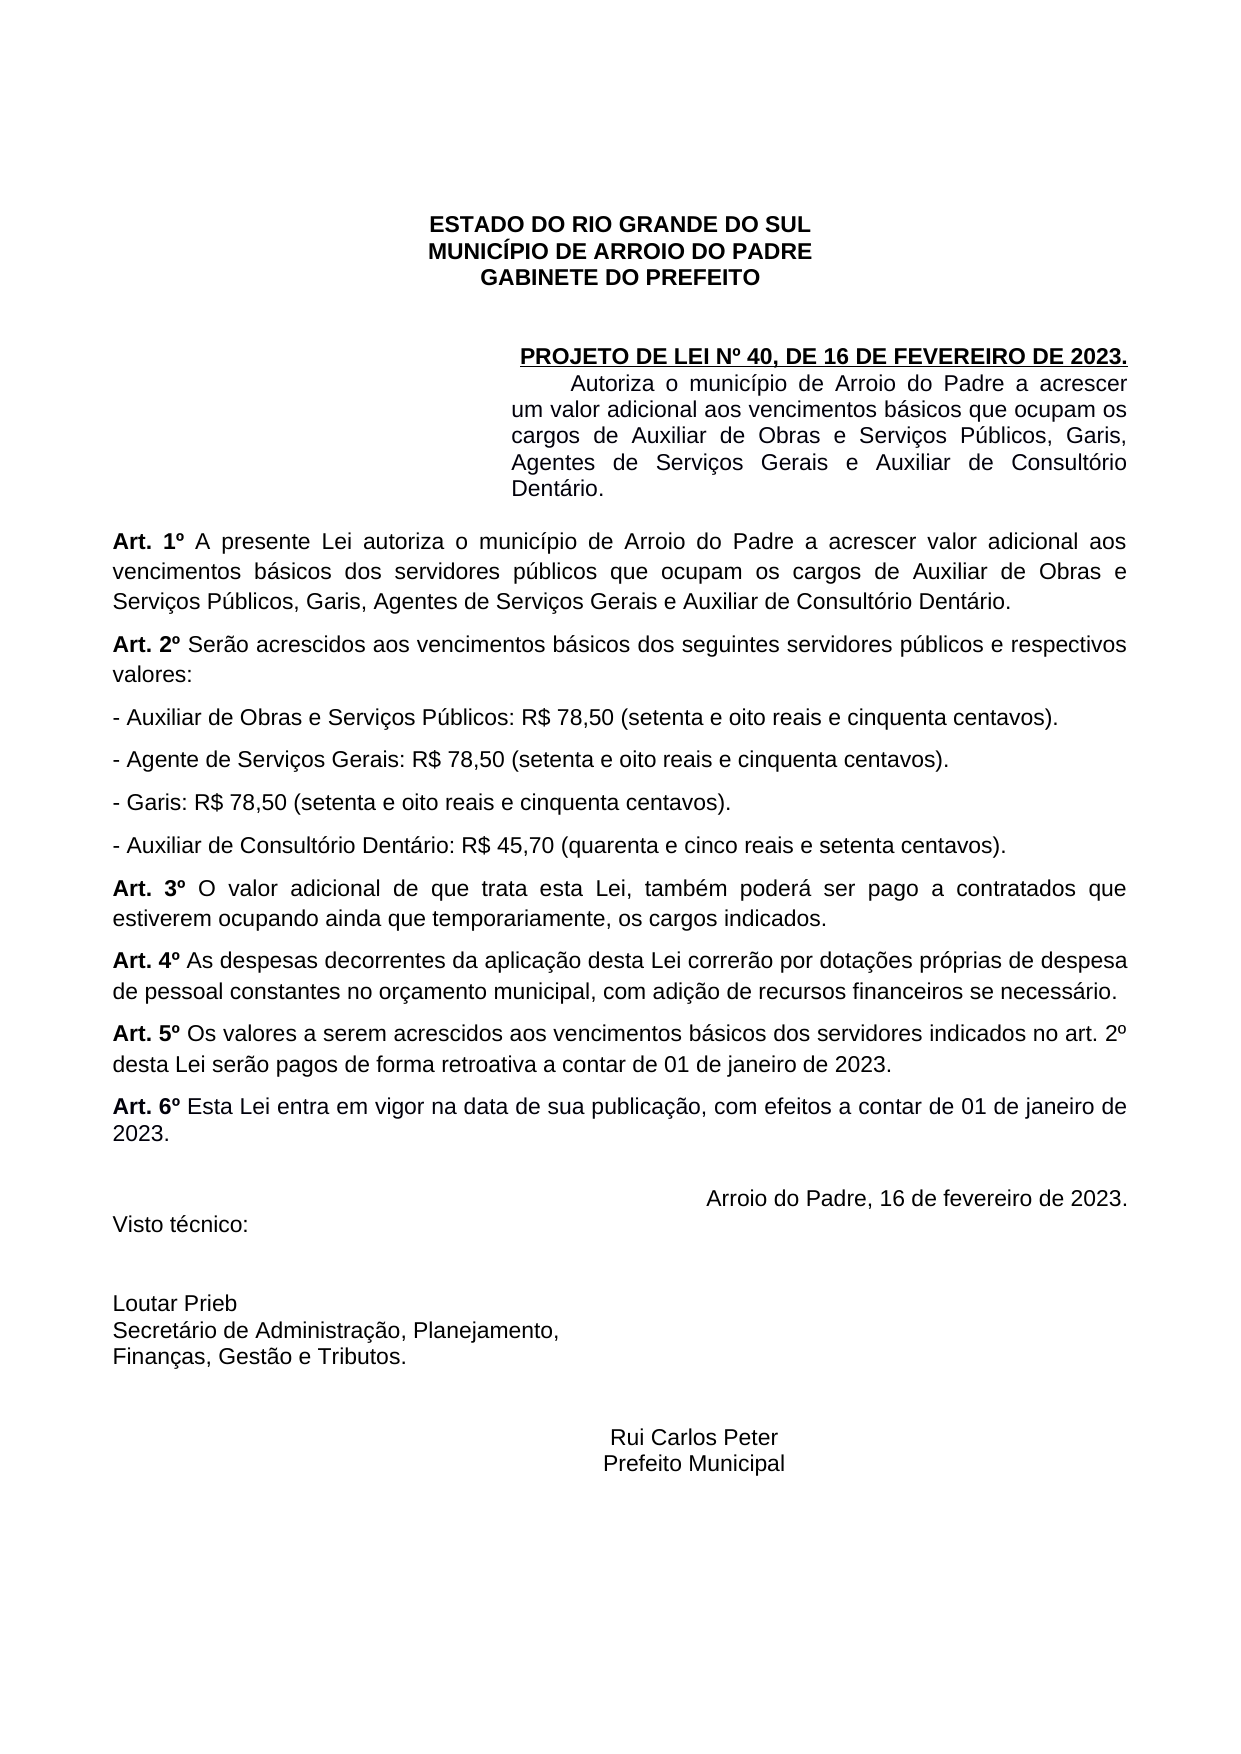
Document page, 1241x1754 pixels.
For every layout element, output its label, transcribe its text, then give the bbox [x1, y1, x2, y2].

text Art. 3º O valor adicional de que trata esta Lei, também poderá ser pago a contratados que estiverem ocupando ainda que temporariamente, os cargos indicados. [112, 874, 1128, 931]
text Autoriza o município de Arroio do Padre a acrescer um valor adicional aos vencimentos básicos que ocupam os cargos de Auxiliar de Obras e Serviços Públicos, Garis, Agentes de Serviços Gerais e Auxiliar de Consultório Dentário. [511, 369, 1128, 501]
text - Auxiliar de Consultório Dentário: R$ 45,70 (quarenta e cinco reais e setenta centavos). [112, 832, 1128, 858]
text Art. 5º Os valores a serem acrescidos aos vencimentos básicos dos servidores indicados no art. 2º desta Lei serão pagos de forma retroativa a contar de 01 de janeiro de 2023. [112, 1020, 1128, 1077]
text Art. 2º Serão acrescidos aos vencimentos básicos dos seguintes servidores públicos e respectivos valores: [112, 631, 1128, 687]
text - Auxiliar de Obras e Serviços Públicos: R$ 78,50 (setenta e oito reais e cinquenta centavos). [112, 704, 1128, 730]
text - Agente de Serviços Gerais: R$ 78,50 (setenta e oito reais e cinquenta centavos). [112, 746, 1128, 773]
text Visto técnico: [112, 1211, 1128, 1238]
text Art. 1º A presente Lei autoriza o município de Arroio do Padre a acrescer valor adicional aos vencimentos básicos dos servidores públicos que ocupam os cargos de Auxiliar de Obras e Serviços Públicos, Garis, Agentes de Serviços Gerais e Auxiliar de Consultório Dentário. [112, 528, 1128, 614]
text - Garis: R$ 78,50 (setenta e oito reais e cinquenta centavos). [112, 789, 1128, 816]
text ESTADO DO RIO GRANDE DO SUL [112, 211, 1128, 238]
text Arroio do Padre, 16 de fevereiro de 2023. [112, 1185, 1128, 1211]
text PROJETO DE LEI Nº 40, DE 16 DE FEVEREIRO DE 2023. [112, 343, 1128, 369]
text Art. 4º As despesas decorrentes da aplicação desta Lei correrão por dotações próprias de despesa de pessoal constantes no orçamento municipal, com adição de recursos financeiros se necessário. [112, 947, 1128, 1004]
text MUNICÍPIO DE ARROIO DO PADRE [112, 238, 1128, 264]
text Secretário de Administração, Planejamento, [112, 1317, 1128, 1343]
text Finanças, Gestão e Tributos. [112, 1343, 1128, 1369]
text Art. 6º Esta Lei entra em vigor na data de sua publicação, com efeitos a contar de 01 de janeiro de 2023. [112, 1093, 1128, 1146]
text GABINETE DO PREFEITO [112, 264, 1128, 291]
text Prefeito Municipal [260, 1450, 1128, 1476]
text Loutar Prieb [112, 1290, 1128, 1317]
text Rui Carlos Peter [260, 1424, 1128, 1450]
